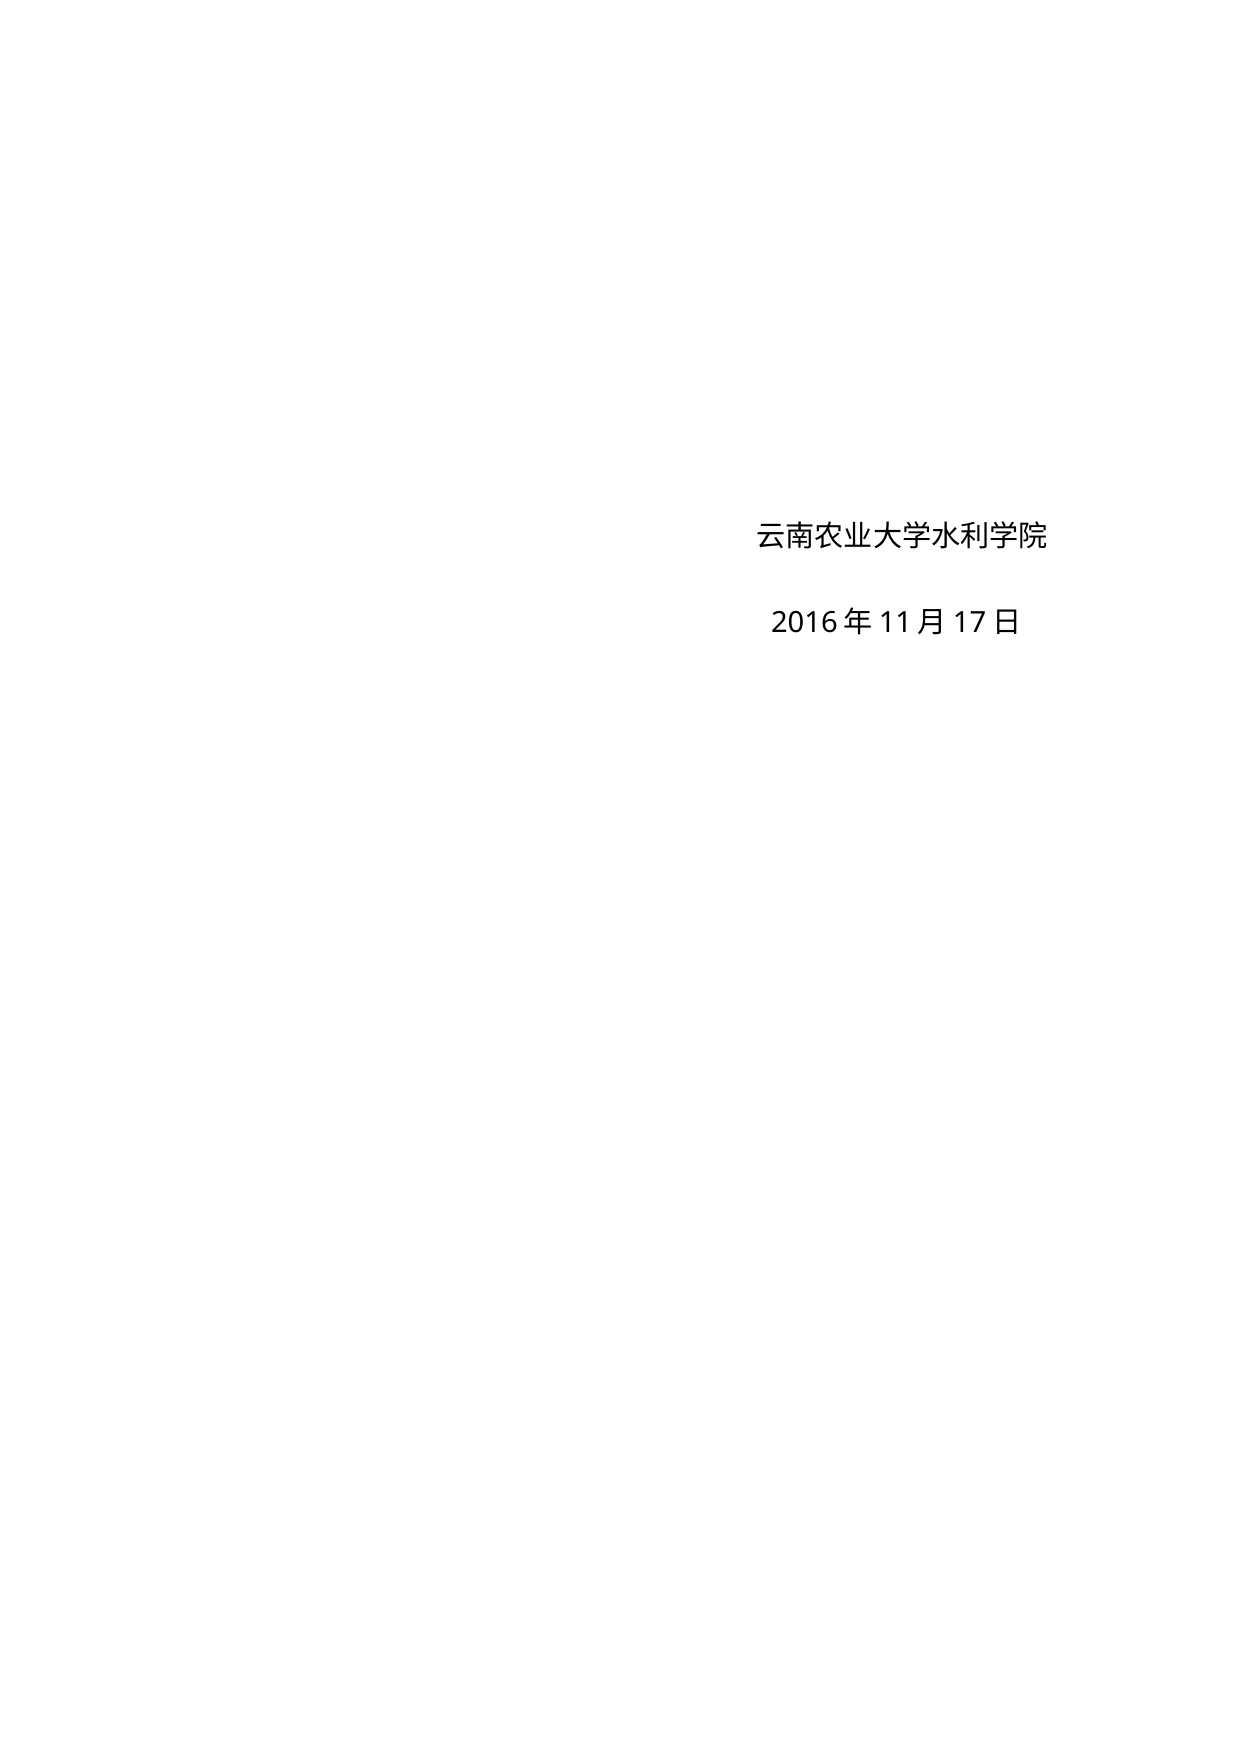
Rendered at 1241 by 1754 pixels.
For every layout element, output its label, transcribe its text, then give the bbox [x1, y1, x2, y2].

text 云南农业大学水利学院 [187, 501, 1053, 566]
text 2016年11月17日 [187, 587, 1053, 652]
